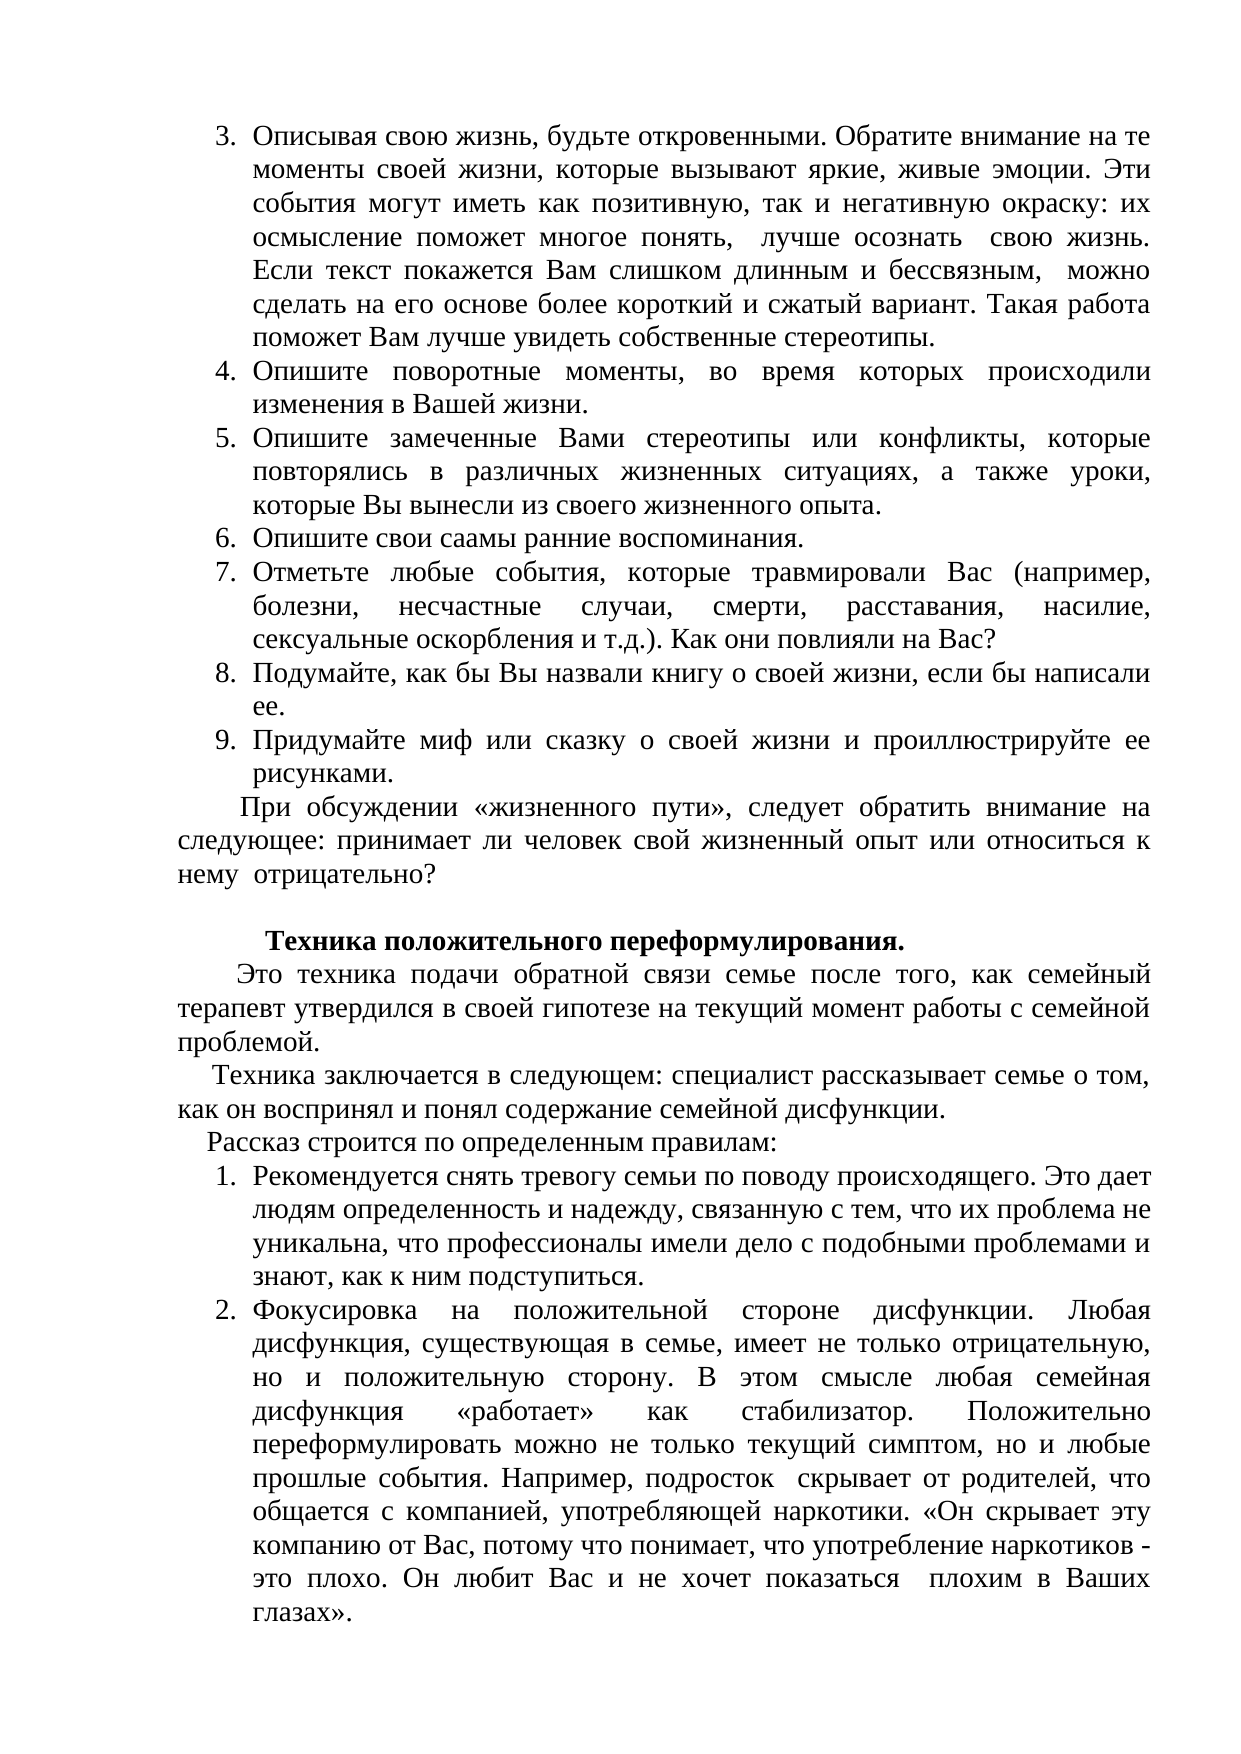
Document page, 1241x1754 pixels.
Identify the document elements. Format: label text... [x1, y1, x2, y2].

list Придумайте миф или сказку о своей жизни и проиллюстрируйте ее рисунками. [215, 722, 1152, 789]
list Опишите поворотные моменты, во время которых происходили изменения в Вашей жизни. [215, 353, 1152, 420]
list Описывая свою жизнь, будьте откровенными. Обратите внимание на те моменты своей жизни, которые вызывают яркие, живые эмоции. Эти события могут иметь как позитивную, так и негативную окраску: их осмысление поможет многое понять, лучше осознать свою жизнь. Если текст покажется Вам слишком длинным и бессвязным, можно сделать на его основе более короткий и сжатый вариант. Такая работа поможет Вам лучше увидеть собственные стереотипы. [215, 118, 1152, 353]
list Опишите замеченные Вами стереотипы или конфликты, которые повторялись в различных жизненных ситуациях, а также уроки, которые Вы вынесли из своего жизненного опыта. [215, 420, 1152, 521]
text Рассказ строится по определенным правилам: [177, 1124, 1152, 1158]
text Техника положительного переформулирования. [177, 923, 1152, 957]
list Подумайте, как бы Вы назвали книгу о своей жизни, если бы написали ее. [215, 655, 1152, 722]
list Опишите свои саамы ранние воспоминания. [215, 521, 1152, 554]
text Это техника подачи обратной связи семье после того, как семейный терапевт утвердился в своей гипотезе на текущий момент работы с семейной проблемой. [177, 957, 1152, 1057]
text При обсуждении «жизненного пути», следует обратить внимание на следующее: принимает ли человек свой жизненный опыт или относиться к нему отрицательно? [177, 789, 1152, 889]
list Отметьте любые события, которые травмировали Вас (например, болезни, несчастные случаи, смерти, расставания, насилие, сексуальные оскорбления и т.д.). Как они повлияли на Вас? [215, 554, 1152, 655]
list Фокусировка на положительной стороне дисфункции. Любая дисфункция, существующая в семье, имеет не только отрицательную, но и положительную сторону. В этом смысле любая семейная дисфункция «работает» как стабилизатор. Положительно переформулировать можно не только текущий симптом, но и любые прошлые события. Например, подросток скрывает от родителей, что общается с компанией, употребляющей наркотики. «Он скрывает эту компанию от Вас, потому что понимает, что употребление наркотиков - это плохо. Он любит Вас и не хочет показаться плохим в Ваших глазах». [215, 1292, 1152, 1627]
text Техника заключается в следующем: специалист рассказывает семье о том, как он воспринял и понял содержание семейной дисфункции. [177, 1057, 1152, 1124]
list Рекомендуется снять тревогу семьи по поводу происходящего. Это дает людям определенность и надежду, связанную с тем, что их проблема не уникальна, что профессионалы имели дело с подобными проблемами и знают, как к ним подступиться. [215, 1158, 1152, 1292]
